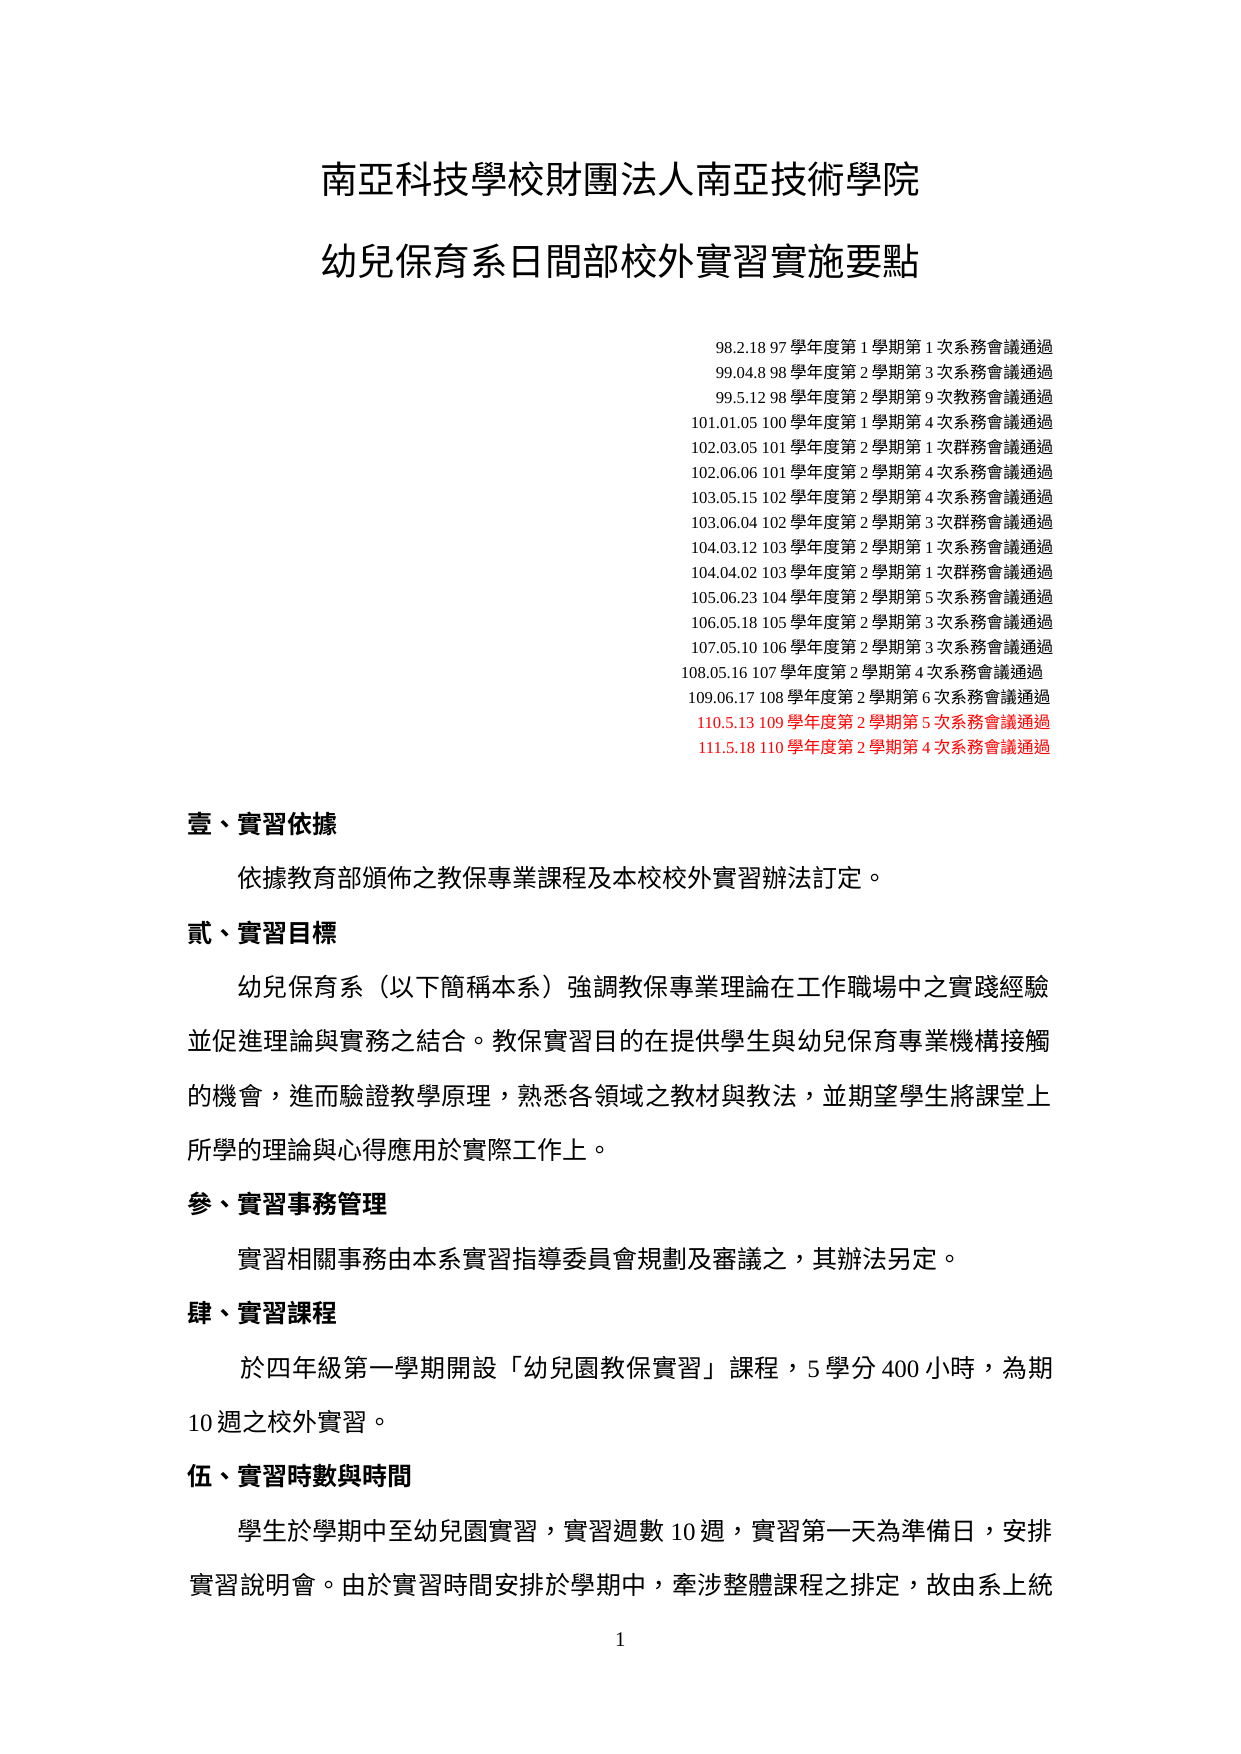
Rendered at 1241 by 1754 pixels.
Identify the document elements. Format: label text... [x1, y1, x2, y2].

list 實習目標 [187, 913, 1053, 949]
text 101.01.05 100學年度第1學期第4次系務會議通過 [187, 408, 1053, 433]
text 105.06.23 104學年度第2學期第5次系務會議通過 [187, 583, 1053, 608]
text 111.5.18 110學年度第2學期第4次系務會議通過 [187, 733, 1050, 758]
text 依據教育部頒佈之教保專業課程及本校校外實習辦法訂定。 [187, 859, 1053, 895]
text 肆、實習課程 [187, 1294, 1053, 1330]
text 南亞科技學校財團法人南亞技術學院 [187, 150, 1053, 204]
text 103.06.04 102學年度第2學期第3次群務會議通過 [187, 508, 1053, 533]
text 實習相關事務由本系實習指導委員會規劃及審議之，其辦法另定。 [187, 1239, 1053, 1276]
text 伍、實習時數與時間 [187, 1457, 1053, 1493]
text 98.2.18 97學年度第1學期第1次系務會議通過 [187, 333, 1053, 358]
text 壹、實習依據 [187, 804, 1053, 841]
text 99.5.12 98學年度第2學期第9次教務會議通過 [187, 383, 1053, 408]
text 110.5.13 109學年度第2學期第5次系務會議通過 [187, 708, 1050, 733]
text 102.03.05 101學年度第2學期第1次群務會議通過 [187, 433, 1053, 458]
text 99.04.8 98學年度第2學期第3次系務會議通過 [187, 358, 1053, 383]
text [189, 1511, 1053, 1602]
text 於四年級第一學期開設「幼兒園教保實習」課程，5學分400小時，為期10週之校外實習。 [187, 1348, 1053, 1439]
text 108.05.16 107學年度第2學期第4次系務會議通過 [187, 658, 1050, 683]
text 幼兒保育系（以下簡稱本系）強調教保專業理論在工作職場中之實踐經驗並促進理論與實務之結合。教保實習目的在提供學生與幼兒保育專業機構接觸的機會，進而驗證教學原理，熟悉各領域之教材與教法，並期望學生將課堂上所學的理論與心得應用於實際工作上。 [187, 967, 1053, 1167]
text 107.05.10 106學年度第2學期第3次系務會議通過 [187, 633, 1053, 658]
text 106.05.18 105學年度第2學期第3次系務會議通過 [187, 608, 1053, 633]
text 109.06.17 108學年度第2學期第6次系務會議通過 [187, 683, 1050, 708]
text 104.03.12 103學年度第2學期第1次系務會議通過 [187, 533, 1053, 558]
text 幼兒保育系日間部校外實習實施要點 [187, 231, 1053, 286]
text 102.06.06 101學年度第2學期第4次系務會議通過 103.05.15 102學年度第2學期第4次系務會議通過 [187, 458, 1053, 508]
text 參、實習事務管理 [187, 1185, 1053, 1221]
text 104.04.02 103學年度第2學期第1次群務會議通過 [187, 558, 1053, 583]
